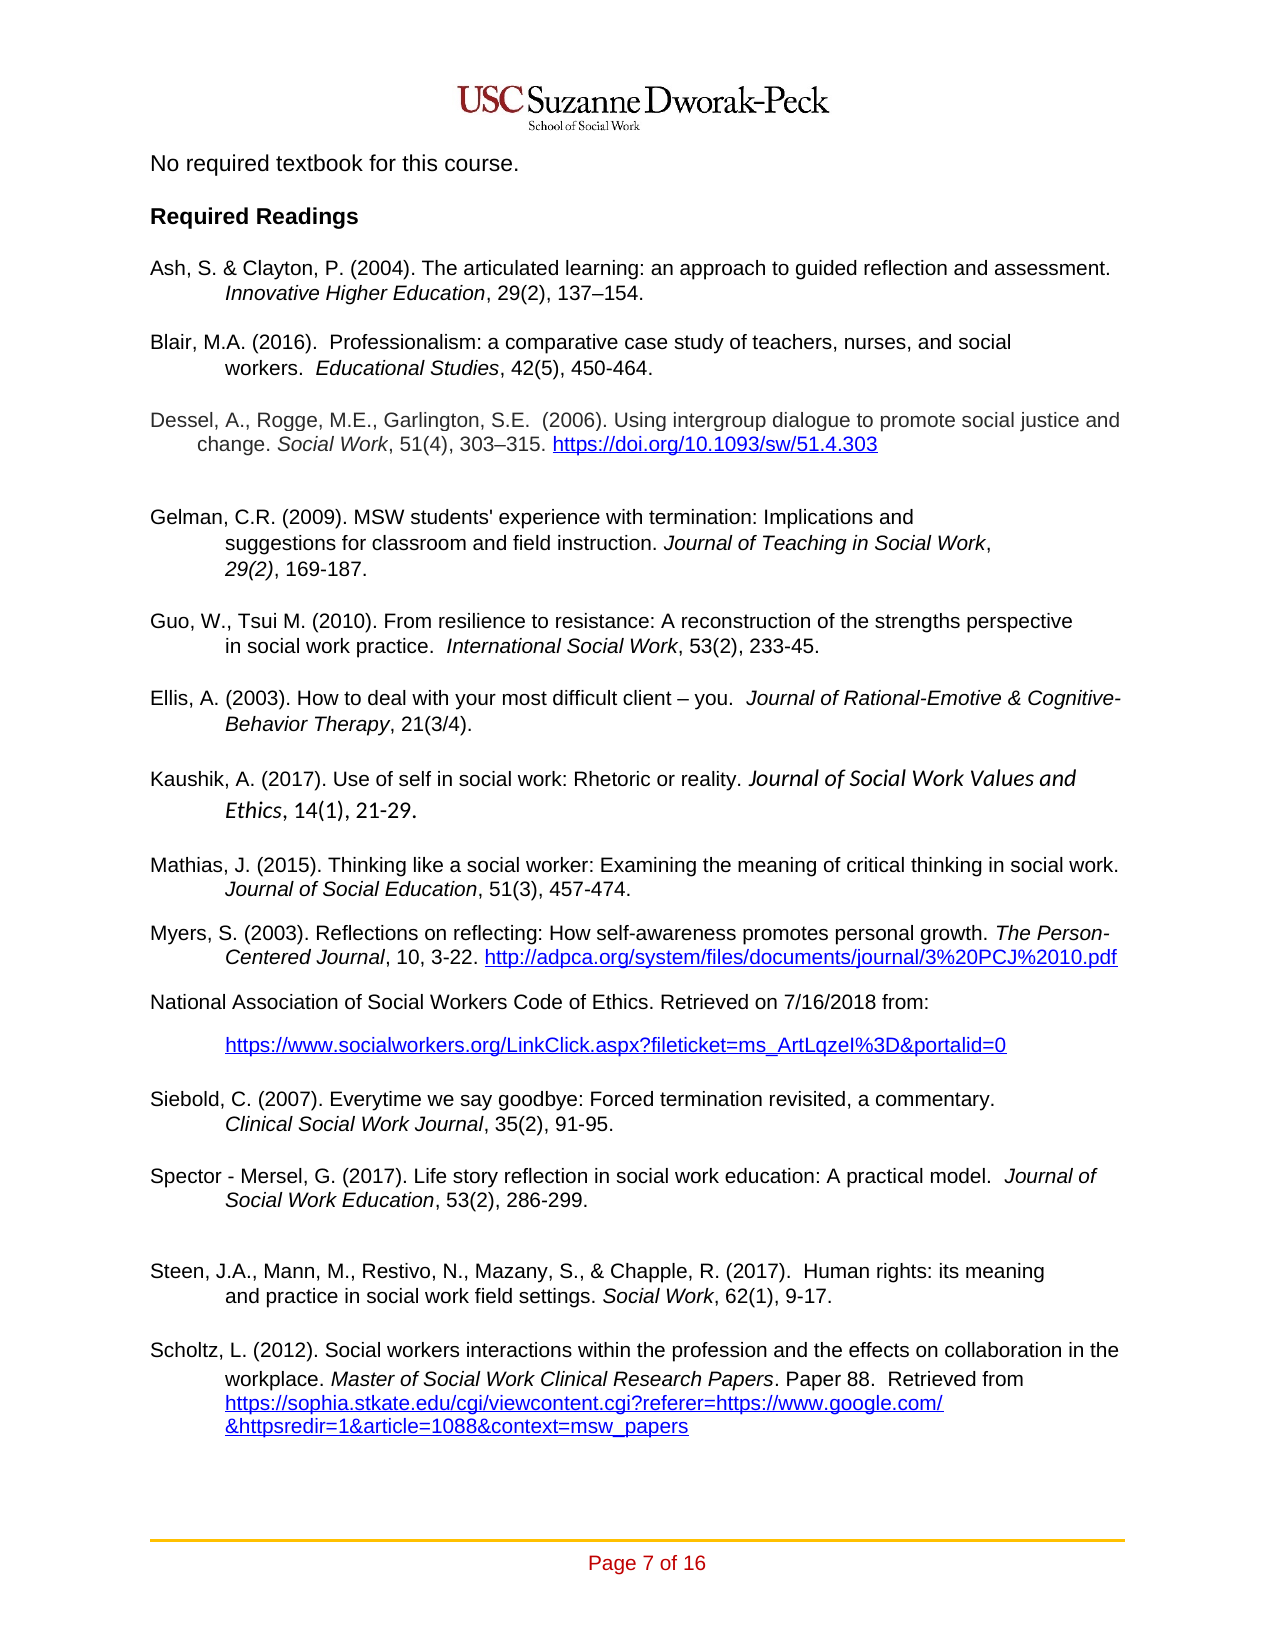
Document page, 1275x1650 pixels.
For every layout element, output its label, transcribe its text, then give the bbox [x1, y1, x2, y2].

text National Association of Social Workers Code of Ethics. Retrieved on 7/16/2018 from: [150, 990, 1125, 1014]
text Ellis, A. (2003). How to deal with your most difficult client – you. Journal of Rational-Emotive & Cognitive- [150, 686, 1125, 710]
text No required textbook for this course. [150, 150, 1125, 176]
text Scholtz, L. (2012). Social workers interactions within the profession and the effects on collaboration in the [150, 1338, 1125, 1362]
text Dessel, A., Rogge, M.E., Garlington, S.E. (2006). Using intergroup dialogue to promote social justice and change. Social Work, 51(4), 303–315. https://doi.org/10.1093/sw/51.4.303 [150, 407, 1125, 455]
text in social work practice. International Social Work, 53(2), 233-45. [150, 634, 1125, 658]
text https://www.socialworkers.org/LinkClick.aspx?fileticket=ms_ArtLqzeI%3D&portalid=0 [150, 1032, 1125, 1056]
text suggestions for classroom and field instruction. Journal of Teaching in Social Work, [150, 531, 1125, 555]
text Ash, S. & Clayton, P. (2004). The articulated learning: an approach to guided reflection and assessment. Innovative Higher Education, 29(2), 137–154. [150, 255, 1125, 305]
text Siebold, C. (2007). Everytime we say goodbye: Forced termination revisited, a commentary. [150, 1086, 1125, 1110]
text Gelman, C.R. (2009). MSW students' experience with termination: Implications and [150, 505, 1125, 529]
text workplace. Master of Social Work Clinical Research Papers. Paper 88. Retrieved from https://sophia.stkate.edu/cgi/viewcontent.cgi?referer=https://www.google.com/&httpsredir=1&article=1088&context=msw_papers [150, 1366, 1125, 1438]
picture [452, 75, 842, 138]
text Myers, S. (2003). Reflections on reflecting: How self-awareness promotes personal growth. The Person- Centered Journal, 10, 3-22. http://adpca.org/system/files/documents/journal/3%20PCJ%2010.pdf [150, 921, 1125, 969]
text Mathias, J. (2015). Thinking like a social worker: Examining the meaning of critical thinking in social work. Journal of Social Education, 51(3), 457-474. [150, 852, 1125, 900]
text Clinical Social Work Journal, 35(2), 91-95. [150, 1112, 1125, 1136]
text Behavior Therapy, 21(3/4). [150, 712, 1125, 736]
text Required Readings [150, 203, 1125, 229]
text 29(2), 169-187. [150, 557, 1125, 581]
text Kaushik, A. (2017). Use of self in social work: Rhetoric or reality. Journal of Social Work Values and Ethics, 14(1), 21-29. [150, 763, 1125, 824]
text workers. Educational Studies, 42(5), 450-464. [150, 356, 1125, 380]
text Blair, M.A. (2016). Professionalism: a comparative case study of teachers, nurses, and social [150, 330, 1125, 354]
text Guo, W., Tsui M. (2010). From resilience to resistance: A reconstruction of the strengths perspective [150, 608, 1125, 632]
text Spector - Mersel, G. (2017). Life story reflection in social work education: A practical model. Journal of Social Work Education, 53(2), 286-299. [150, 1164, 1125, 1212]
text and practice in social work field settings. Social Work, 62(1), 9-17. [150, 1284, 1125, 1308]
text Steen, J.A., Mann, M., Restivo, N., Mazany, S., & Chapple, R. (2017). Human rights: its meaning [150, 1258, 1125, 1282]
